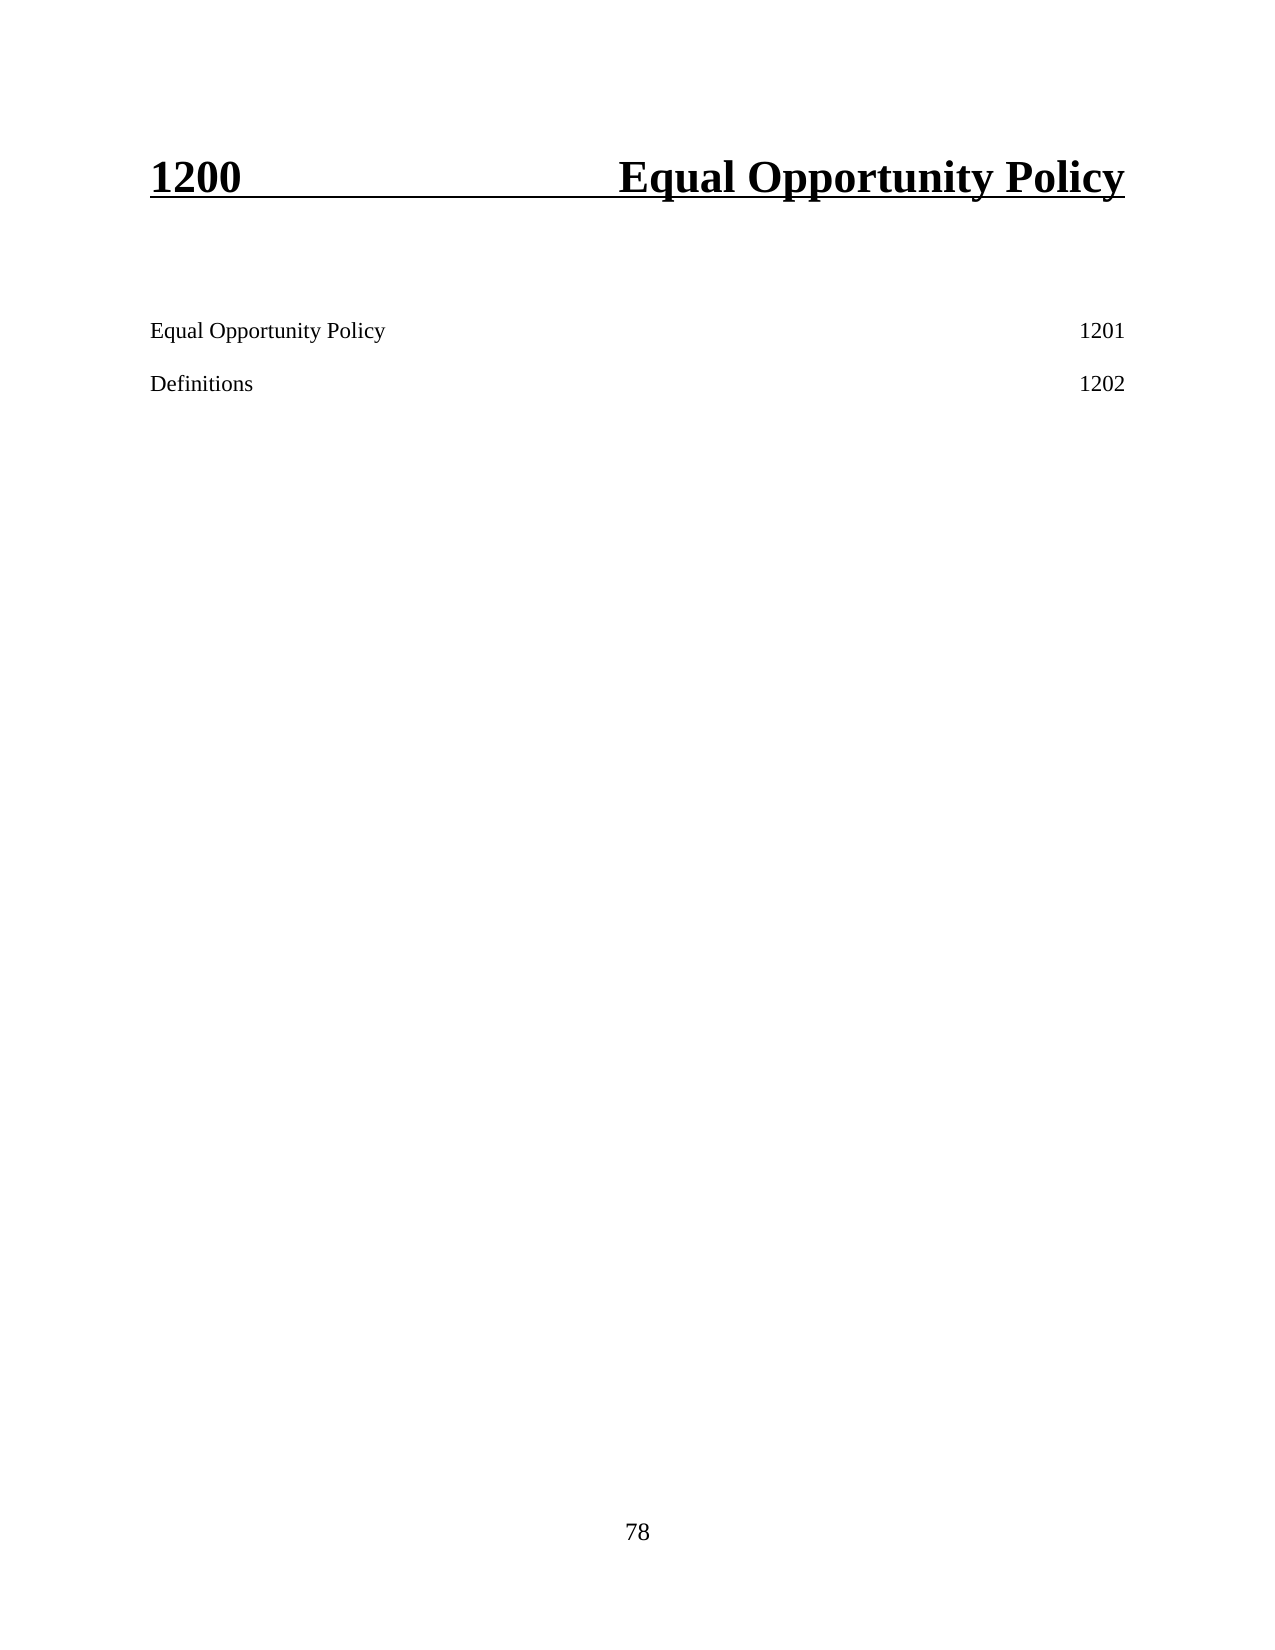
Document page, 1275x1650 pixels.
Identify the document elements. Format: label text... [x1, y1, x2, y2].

text Equal Opportunity Policy 1201 [150, 317, 1125, 344]
text Definitions 1202 [150, 370, 1125, 396]
text 1200 Equal Opportunity Policy [150, 150, 1125, 196]
